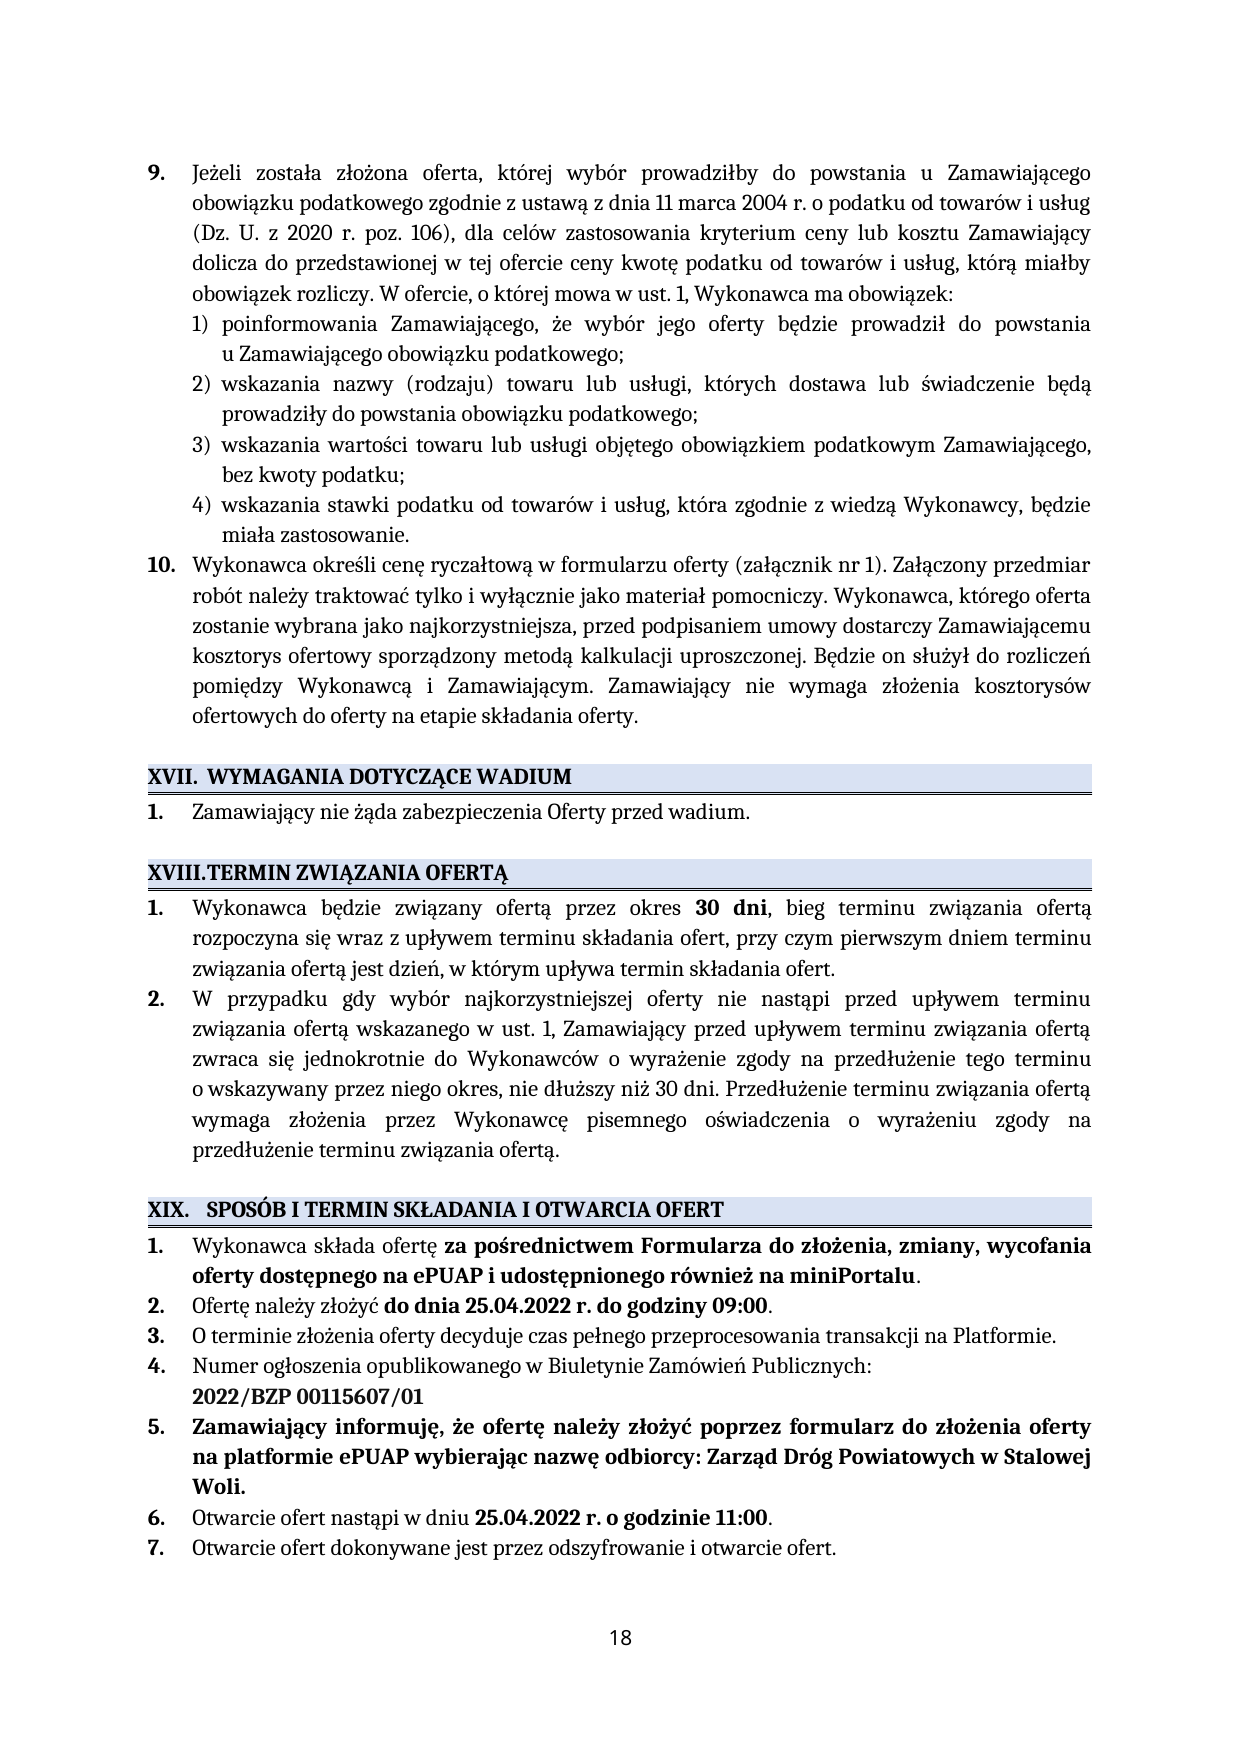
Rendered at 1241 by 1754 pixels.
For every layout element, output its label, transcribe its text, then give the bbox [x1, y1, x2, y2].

text 10. Wykonawca określi cenę ryczałtową w formularzu oferty (załącznik nr 1). Załączony przedmiar robót należy traktować tylko i wyłącznie jako materiał pomocniczy. Wykonawca, którego oferta zostanie wybrana jako najkorzystniejsza, przed podpisaniem umowy dostarczy Zamawiającemu kosztorys ofertowy sporządzony metodą kalkulacji uproszczonej. Będzie on służył do rozliczeń pomiędzy Wykonawcą i Zamawiającym. Zamawiający nie wymaga złożenia kosztorysów ofertowych do oferty na etapie składania oferty. [148, 552, 1092, 729]
text 4) wskazania stawki podatku od towarów i usług, która zgodnie z wiedzą Wykonawcy, będzie miała zastosowanie. [192, 492, 1092, 548]
text 2. Ofertę należy złożyć do dnia 25.04.2022 r. do godziny 09:00. [148, 1293, 1092, 1319]
text 5. Zamawiający informuję, że ofertę należy złożyć poprzez formularz do złożenia oferty na platformie ePUAP wybierając nazwę odbiorcy: Zarząd Dróg Powiatowych w Stalowej Woli. [148, 1414, 1092, 1500]
text 2) wskazania nazwy (rodzaju) towaru lub usługi, których dostawa lub świadczenie będą prowadziły do powstania obowiązku podatkowego; [192, 371, 1092, 427]
text XIX. SPOSÓB I TERMIN SKŁADANIA I OTWARCIA OFERT [148, 1197, 1092, 1225]
text 6. Otwarcie ofert nastąpi w dniu 25.04.2022 r. o godzinie 11:00. [148, 1504, 1092, 1531]
text 7. Otwarcie ofert dokonywane jest przez odszyfrowanie i otwarcie ofert. [148, 1534, 1092, 1561]
text XVII. WYMAGANIA DOTYCZĄCE WADIUM [148, 764, 1092, 792]
text 3. O terminie złożenia oferty decyduje czas pełnego przeprocesowania transakcji na Platformie. [148, 1323, 1092, 1349]
text 1) poinformowania Zamawiającego, że wybór jego oferty będzie prowadził do powstania u Zamawiającego obowiązku podatkowego; [192, 311, 1092, 367]
text 3) wskazania wartości towaru lub usługi objętego obowiązkiem podatkowym Zamawiającego, bez kwoty podatku; [192, 431, 1092, 488]
text 9. Jeżeli została złożona oferta, której wybór prowadziłby do powstania u Zamawiającego obowiązku podatkowego zgodnie z ustawą z dnia 11 marca 2004 r. o podatku od towarów i usług (Dz. U. z 2020 r. poz. 106), dla celów zastosowania kryterium ceny lub kosztu Zamawiający dolicza do przedstawionej w tej ofercie ceny kwotę podatku od towarów i usług, którą miałby obowiązek rozliczy. W ofercie, o której mowa w ust. 1, Wykonawca ma obowiązek: [148, 159, 1092, 307]
text 1. Zamawiający nie żąda zabezpieczenia Oferty przed wadium. [148, 799, 1092, 825]
text 2022/BZP 00115607/01 [192, 1383, 1092, 1410]
text XVIII. TERMIN ZWIĄZANIA OFERTĄ [148, 859, 1092, 888]
text 2. W przypadku gdy wybór najkorzystniejszej oferty nie nastąpi przed upływem terminu związania ofertą wskazanego w ust. 1, Zamawiający przed upływem terminu związania ofertą zwraca się jednokrotnie do Wykonawców o wyrażenie zgody na przedłużenie tego terminu o wskazywany przez niego okres, nie dłuższy niż 30 dni. Przedłużenie terminu związania ofertą wymaga złożenia przez Wykonawcę pisemnego oświadczenia o wyrażeniu zgody na przedłużenie terminu związania ofertą. [148, 986, 1092, 1163]
text 1. Wykonawca składa ofertę za pośrednictwem Formularza do złożenia, zmiany, wycofania oferty dostępnego na ePUAP i udostępnionego również na miniPortalu. [148, 1232, 1092, 1289]
text 1. Wykonawca będzie związany ofertą przez okres 30 dni, bieg terminu związania ofertą rozpoczyna się wraz z upływem terminu składania ofert, przy czym pierwszym dniem terminu związania ofertą jest dzień, w którym upływa termin składania ofert. [148, 895, 1092, 982]
text 4. Numer ogłoszenia opublikowanego w Biuletynie Zamówień Publicznych: [148, 1353, 1092, 1379]
